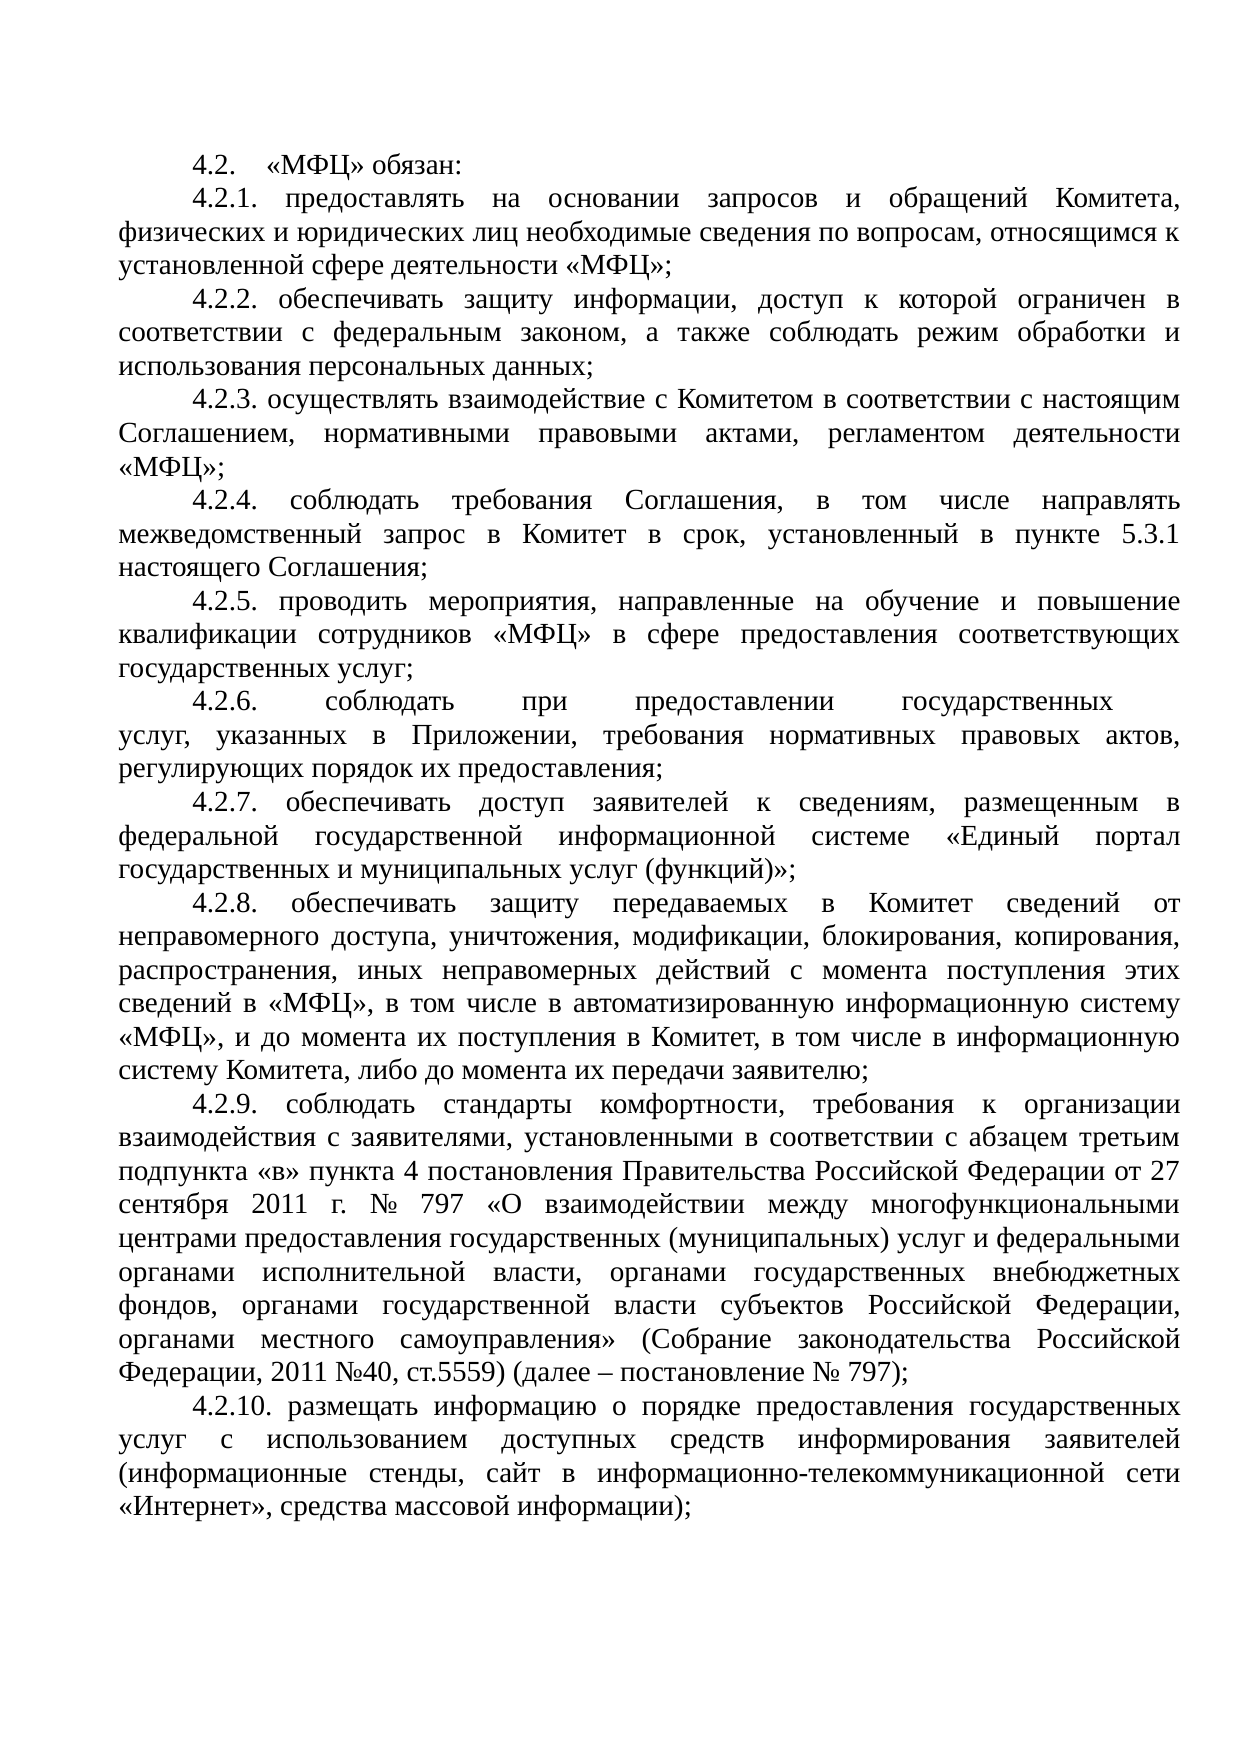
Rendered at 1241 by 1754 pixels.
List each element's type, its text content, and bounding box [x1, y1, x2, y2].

text 4.2.8. обеспечивать защиту передаваемых в Комитет сведений от неправомерного доступа, уничтожения, модификации, блокирования, копирования, распространения, иных неправомерных действий с момента поступления этих сведений в «МФЦ», в том числе в автоматизированную информационную систему «МФЦ», и до момента их поступления в Комитет, в том числе в информационную систему Комитета, либо до момента их передачи заявителю; [118, 885, 1181, 1086]
text 4.2.7. обеспечивать доступ заявителей к сведениям, размещенным в федеральной государственной информационной системе «Единый портал государственных и муниципальных услуг (функций)»; [118, 784, 1181, 885]
text 4.2.3. осуществлять взаимодействие с Комитетом в соответствии с настоящим Соглашением, нормативными правовыми актами, регламентом деятельности «МФЦ»; [118, 382, 1181, 482]
text 4.2. «МФЦ» обязан: [118, 147, 1181, 180]
text 4.2.6. соблюдать при предоставлении государственных услуг, указанных в Приложении, требования нормативных правовых актов, регулирующих порядок их предоставления; [118, 683, 1181, 784]
text 4.2.1. предоставлять на основании запросов и обращений Комитета, физических и юридических лиц необходимые сведения по вопросам, относящимся к установленной сфере деятельности «МФЦ»; [118, 180, 1181, 281]
text 4.2.10. размещать информацию о порядке предоставления государственных услуг с использованием доступных средств информирования заявителей (информационные стенды, сайт в информационно-телекоммуникационной сети «Интернет», средства массовой информации); [118, 1388, 1181, 1522]
text 4.2.5. проводить мероприятия, направленные на обучение и повышение квалификации сотрудников «МФЦ» в сфере предоставления соответствующих государственных услуг; [118, 583, 1181, 683]
text 4.2.9. соблюдать стандарты комфортности, требования к организации взаимодействия с заявителями, установленными в соответствии с абзацем третьим подпункта «в» пункта 4 постановления Правительства Российской Федерации от 27 сентября 2011 г. № 797 «О взаимодействии между многофункциональными центрами предоставления государственных (муниципальных) услуг и федеральными органами исполнительной власти, органами государственных внебюджетных фондов, органами государственной власти субъектов Российской Федерации, органами местного самоуправления» (Собрание законодательства Российской Федерации, 2011 №40, ст.5559) (далее – постановление № 797); [118, 1086, 1181, 1388]
text 4.2.2. обеспечивать защиту информации, доступ к которой ограничен в соответствии с федеральным законом, а также соблюдать режим обработки и использования персональных данных; [118, 281, 1181, 382]
text 4.2.4. соблюдать требования Соглашения, в том числе направлять межведомственный запрос в Комитет в срок, установленный в пункте 5.3.1 настоящего Соглашения; [118, 482, 1181, 583]
